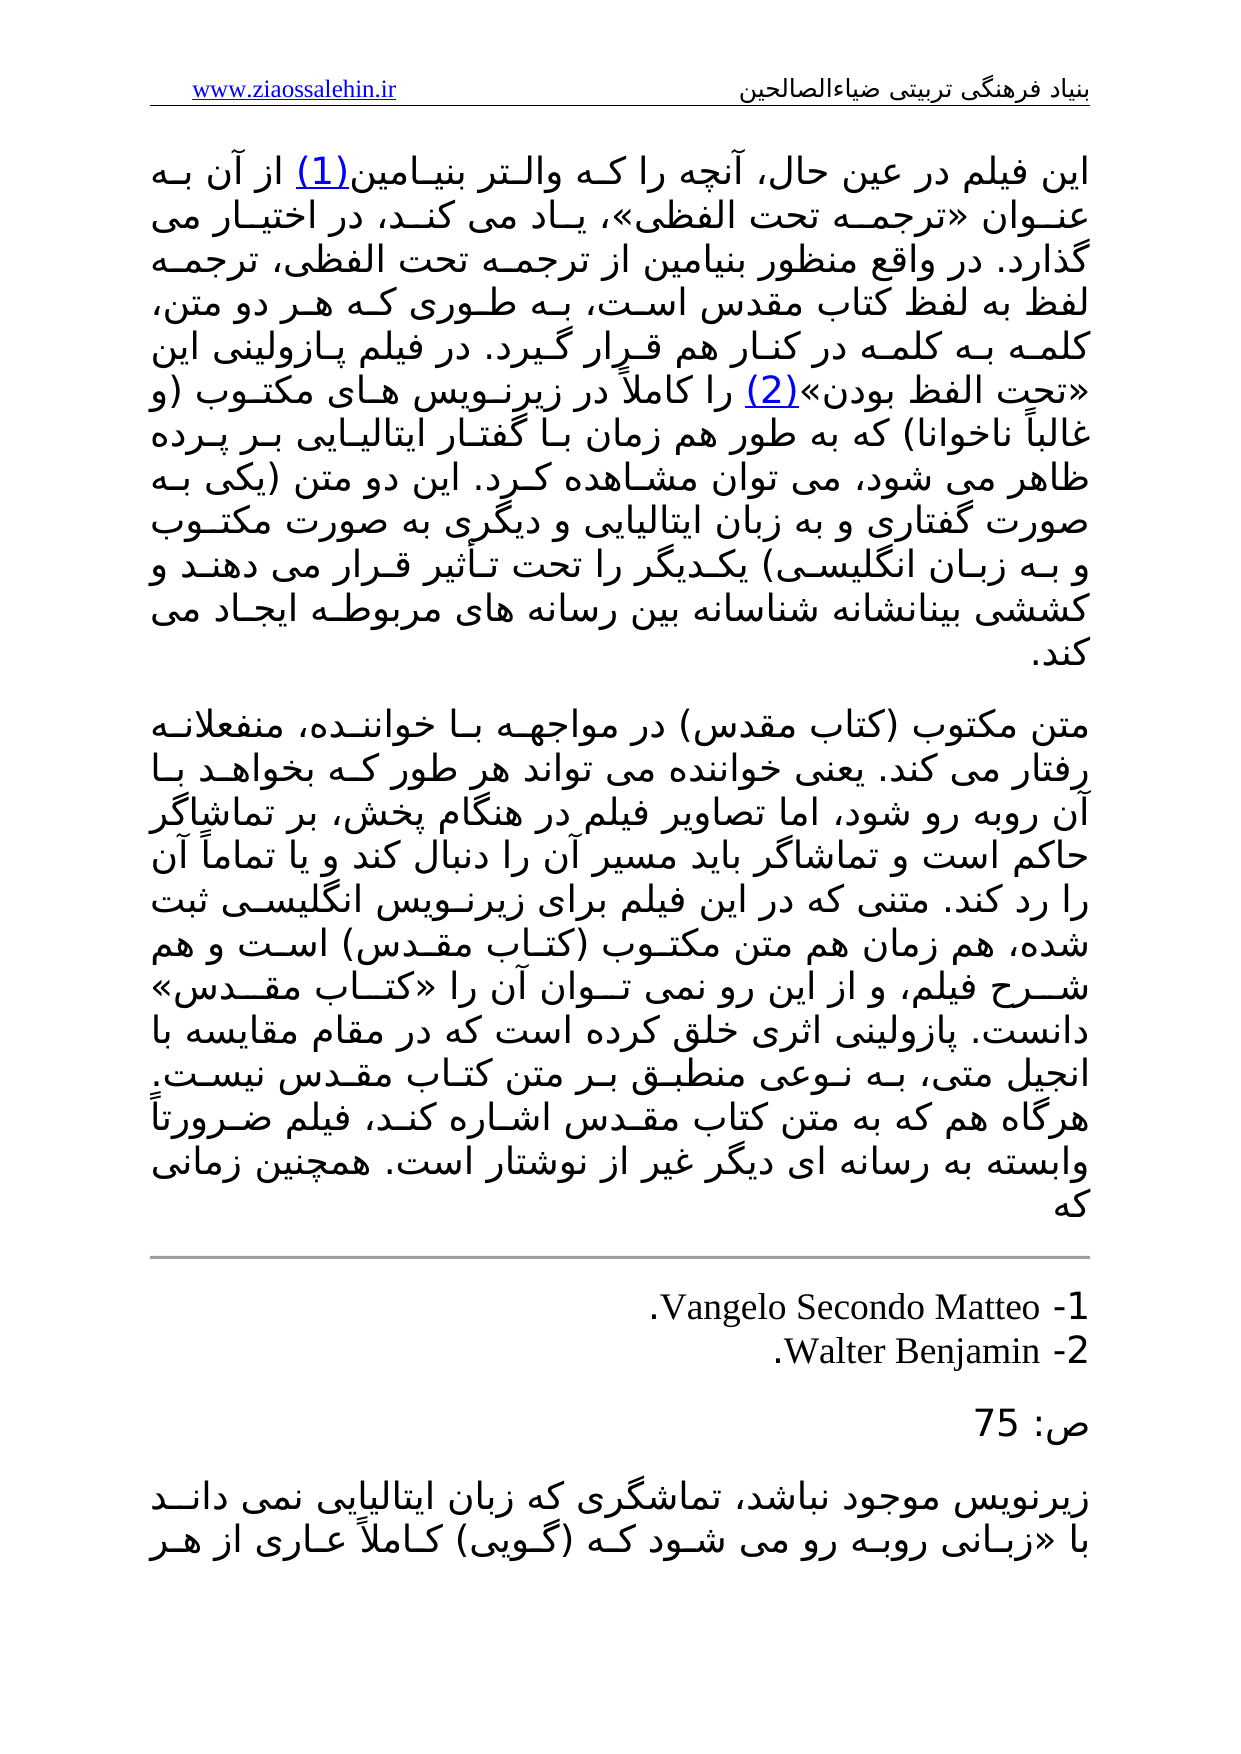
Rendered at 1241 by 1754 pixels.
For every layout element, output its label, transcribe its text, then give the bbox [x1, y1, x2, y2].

text ص: 75 [150, 1401, 1090, 1445]
text 1- Vangelo Secondo Matteo. [150, 1284, 1090, 1328]
text این فیلم در عین حال، آنچه را که والتر بنیامین(1) از آن به عنوان «ترجمه تحت الفظی»، یاد می کند، در اختیار می گذارد. در واقع منظور بنیامین از ترجمه تحت الفظی، ترجمه لفظ به لفظ کتاب مقدس است، به طوری که هر دو متن، کلمه به کلمه در کنار هم قرار گیرد. در فیلم پازولینی این «تحت الفظ بودن»(2) را کاملاً در زیرنویس های مکتوب (و غالباً ناخوانا) که به طور هم زمان با گفتار ایتالیایی بر پرده ظاهر می شود، می توان مشاهده کرد. این دو متن (یکی به صورت گفتاری و به زبان ایتالیایی و دیگری به صورت مکتوب و به زبان انگلیسی) یکدیگر را تحت تأثیر قرار می دهند و کششی بینانشانه شناسانه بین رسانه های مربوطه ایجاد می کند. [150, 150, 1090, 674]
text متن مکتوب (کتاب مقدس) در مواجهه با خواننده، منفعلانه رفتار می کند. یعنی خواننده می تواند هر طور که بخواهد با آن روبه رو شود، اما تصاویر فیلم در هنگام پخش، بر تماشاگر حاکم است و تماشاگر باید مسیر آن را دنبال کند و یا تماماً آن را رد کند. متنی که در این فیلم برای زیرنویس انگلیسی ثبت شده، هم زمان هم متن مکتوب (کتاب مقدس) است و هم شرح فیلم، و از این رو نمی توان آن را «کتاب مقدس» دانست. پازولینی اثری خلق کرده است که در مقام مقایسه با انجیل متی، به نوعی منطبق بر متن کتاب مقدس نیست. هرگاه هم که به متن کتاب مقدس اشاره کند، فیلم ضرورتاً وابسته به رسانه ای دیگر غیر از نوشتار است. همچنین زمانی که [150, 703, 1090, 1227]
text 2- Walter Benjamin. [150, 1328, 1090, 1372]
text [150, 1474, 1090, 1562]
